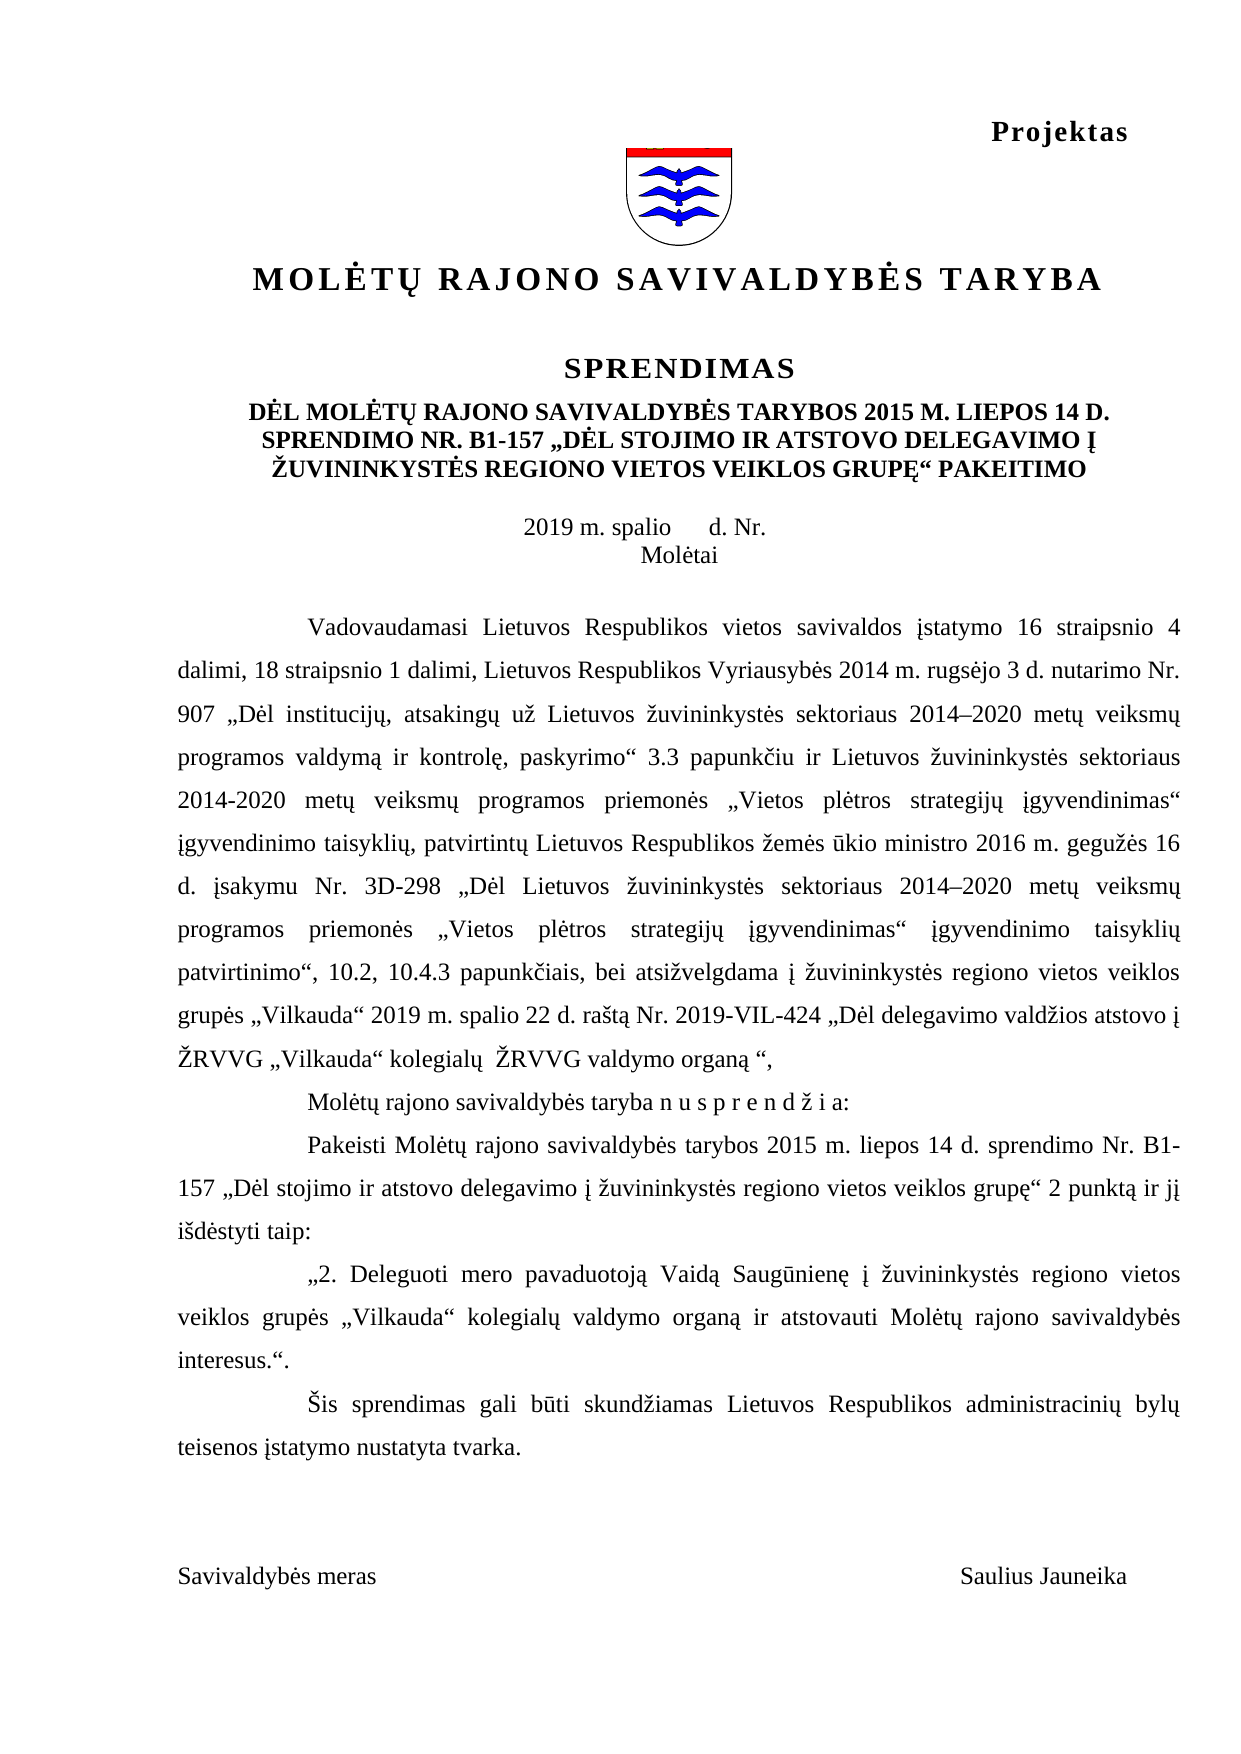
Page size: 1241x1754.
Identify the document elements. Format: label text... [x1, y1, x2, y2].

text Molėtų rajono savivaldybės taryba [177, 259, 1181, 297]
text „2. Deleguoti mero pavaduotoją Vaidą Saugūnienę į žuvininkystės regiono vietos veiklos grupės „Vilkauda“ kolegialų valdymo organą ir atstovauti Molėtų rajono savivaldybės interesus.“. [177, 1259, 1181, 1374]
text Savivaldybės meras [177, 1561, 1181, 1590]
text Vadovaudamasi Lietuvos Respublikos vietos savivaldos įstatymo 16 straipsnio 4 dalimi, 18 straipsnio 1 dalimi, Lietuvos Respublikos Vyriausybės 2014 m. rugsėjo 3 d. nutarimo Nr. 907 „Dėl institucijų, atsakingų už Lietuvos žuvininkystės sektoriaus 2014–2020 metų veiksmų programos valdymą ir kontrolę, paskyrimo“ 3.3 papunkčiu ir Lietuvos žuvininkystės sektoriaus 2014-2020 metų veiksmų programos priemonės „Vietos plėtros strategijų įgyvendinimas“ įgyvendinimo taisyklių, patvirtintų Lietuvos Respublikos žemės ūkio ministro 2016 m. gegužės 16 d. įsakymu Nr. 3D-298 „Dėl Lietuvos žuvininkystės sektoriaus 2014–2020 metų veiksmų programos priemonės „Vietos plėtros strategijų įgyvendinimas“ įgyvendinimo taisyklių patvirtinimo“, 10.2, 10.4.3 papunkčiais, bei atsižvelgdama į žuvininkystės regiono vietos veiklos grupės „Vilkauda“ 2019 m. spalio 22 d. raštą Nr. 2019-VIL-424 „Dėl delegavimo valdžios atstovo į ŽRVVG „Vilkauda“ kolegialų ŽRVVG valdymo organą “, [177, 612, 1181, 1072]
text Molėtų rajono savivaldybės taryba n u s p r e n d ž i a: [177, 1087, 1181, 1116]
text Pakeisti Molėtų rajono savivaldybės tarybos 2015 m. liepos 14 d. sprendimo Nr. B1-157 „Dėl stojimo ir atstovo delegavimo į žuvininkystės regiono vietos veiklos grupę“ 2 punktą ir jį išdėstyti taip: [177, 1130, 1181, 1245]
text Šis sprendimas gali būti skundžiamas Lietuvos Respublikos administracinių bylų teisenos įstatymo nustatyta tvarka. [177, 1389, 1181, 1461]
text SPRENDIMAS [177, 351, 1181, 384]
text Projektas [552, 114, 1127, 148]
text Dėl molėtų RAJONO SAVIVALDYBĖS TARYBOS 2015 M. liepos 14 D. SPRENDIMO Nr. B1-157 „DĖL STOJIMO IR ATSTOVO DELEGAVIMO Į ŽUVININKYSTĖS REGIONO VIETOS VEIKLOS GRUPĘ“ PAKEITIMO [177, 397, 1181, 512]
text 2019 m. spalio d. Nr. [177, 512, 1181, 541]
text Molėtai [177, 541, 1181, 569]
